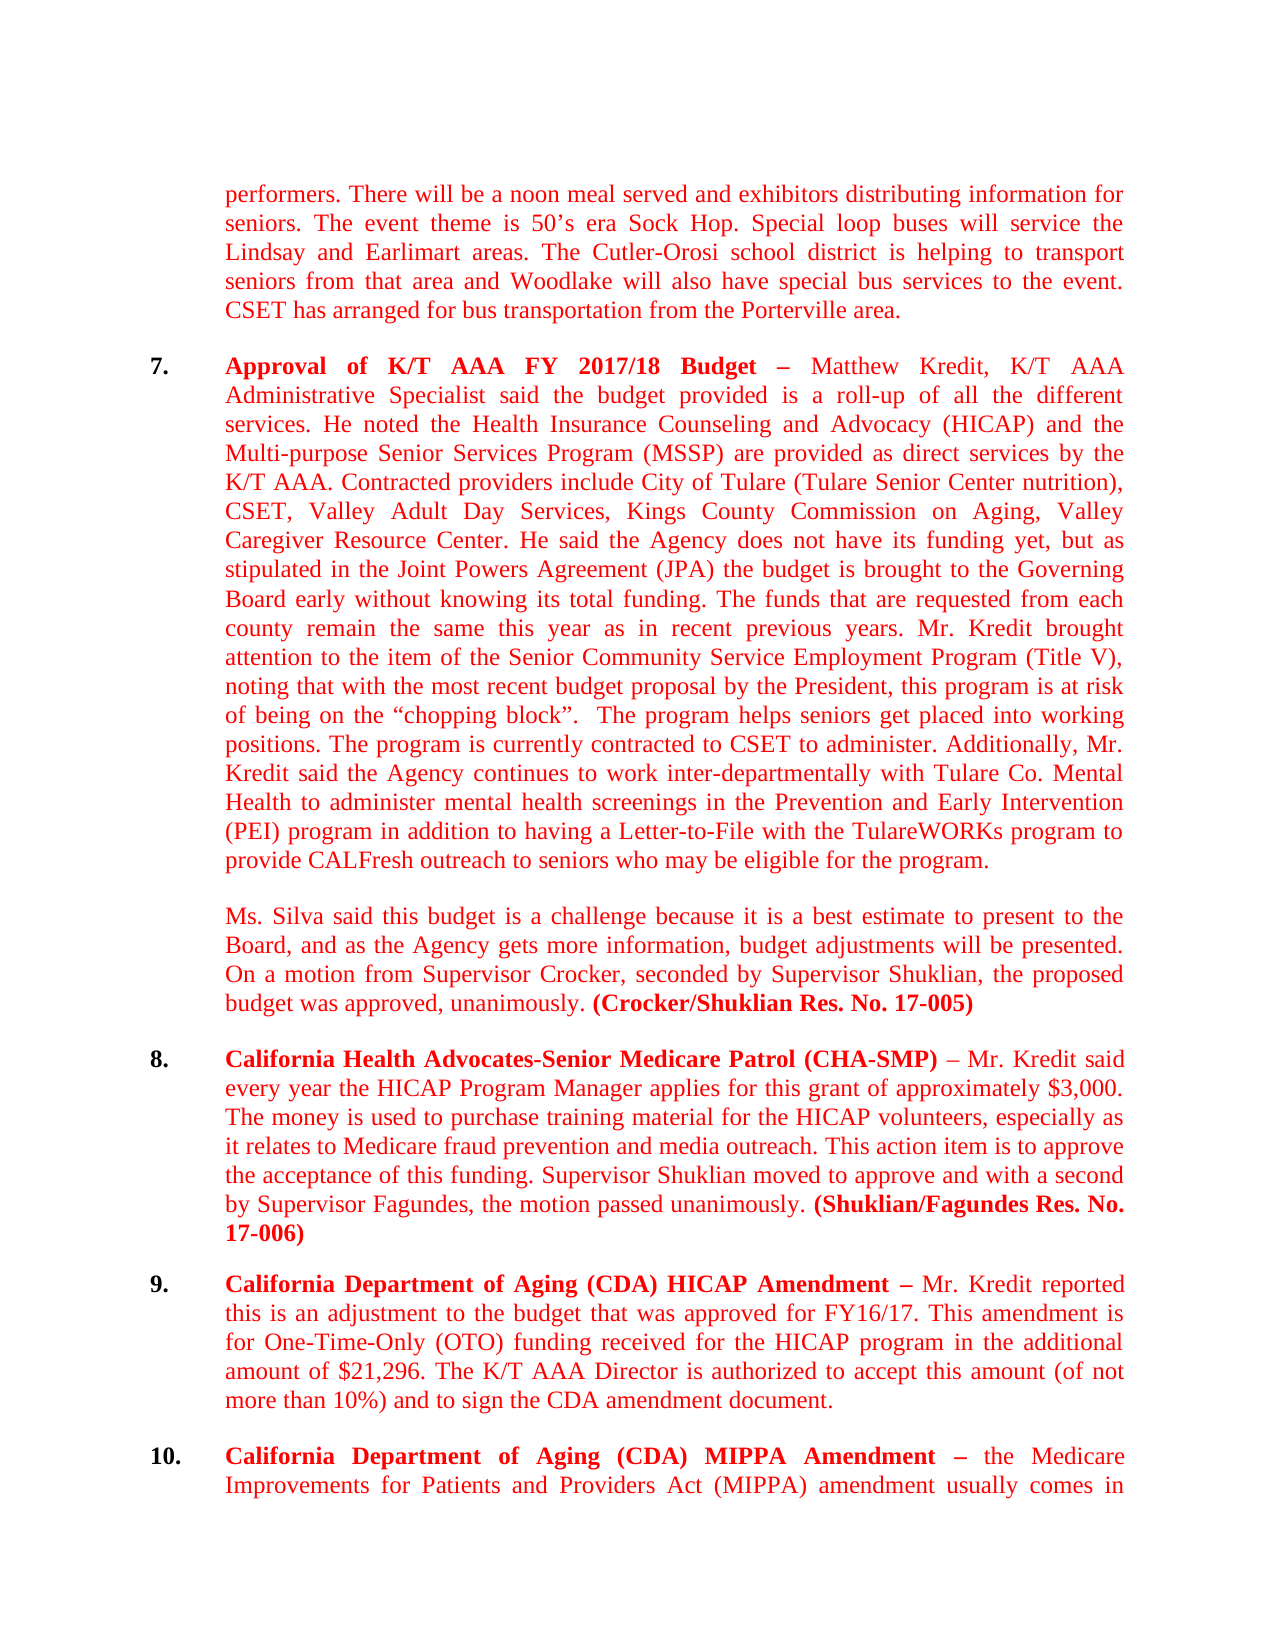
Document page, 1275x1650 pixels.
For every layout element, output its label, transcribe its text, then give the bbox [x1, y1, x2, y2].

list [150, 1441, 1125, 1499]
list California Department of Aging (CDA) HICAP Amendment – Mr. Kredit reported this is an adjustment to the budget that was approved for FY16/17. This amendment is for One-Time-Only (OTO) funding received for the HICAP program in the additional amount of $21,296. The K/T AAA Director is authorized to accept this amount (of not more than 10%) and to sign the CDA amendment document. [150, 1269, 1125, 1414]
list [150, 179, 1125, 324]
list Approval of K/T AAA FY 2017/18 Budget – Matthew Kredit, K/T AAA Administrative Specialist said the budget provided is a roll-up of all the different services. He noted the Health Insurance Counseling and Advocacy (HICAP) and the Multi-purpose Senior Services Program (MSSP) are provided as direct services by the K/T AAA. Contracted providers include City of Tulare (Tulare Senior Center nutrition), CSET, Valley Adult Day Services, Kings County Commission on Aging, Valley Caregiver Resource Center. He said the Agency does not have its funding yet, but as stipulated in the Joint Powers Agreement (JPA) the budget is brought to the Governing Board early without knowing its total funding. The funds that are requested from each county remain the same this year as in recent previous years. Mr. Kredit brought attention to the item of the Senior Community Service Employment Program (Title V), noting that with the most recent budget proposal by the President, this program is at risk of being on the “chopping block”. The program helps seniors get placed into working positions. The program is currently contracted to CSET to administer. Additionally, Mr. Kredit said the Agency continues to work inter-departmentally with Tulare Co. Mental Health to administer mental health screenings in the Prevention and Early Intervention (PEI) program in addition to having a Letter-to-File with the TulareWORKs program to provide CALFresh outreach to seniors who may be eligible for the program. [150, 351, 1125, 874]
list Ms. Silva said this budget is a challenge because it is a best estimate to present to the Board, and as the Agency gets more information, budget adjustments will be presented. On a motion from Supervisor Crocker, seconded by Supervisor Shuklian, the proposed budget was approved, unanimously. (Crocker/Shuklian Res. No. 17-005) [225, 901, 1125, 1017]
list California Health Advocates-Senior Medicare Patrol (CHA-SMP) – Mr. Kredit said every year the HICAP Program Manager applies for this grant of approximately $3,000. The money is used to purchase training material for the HICAP volunteers, especially as it relates to Medicare fraud prevention and media outreach. This action item is to approve the acceptance of this funding. Supervisor Shuklian moved to approve and with a second by Supervisor Fagundes, the motion passed unanimously. (Shuklian/Fagundes Res. No. 17-006) [150, 1043, 1125, 1247]
